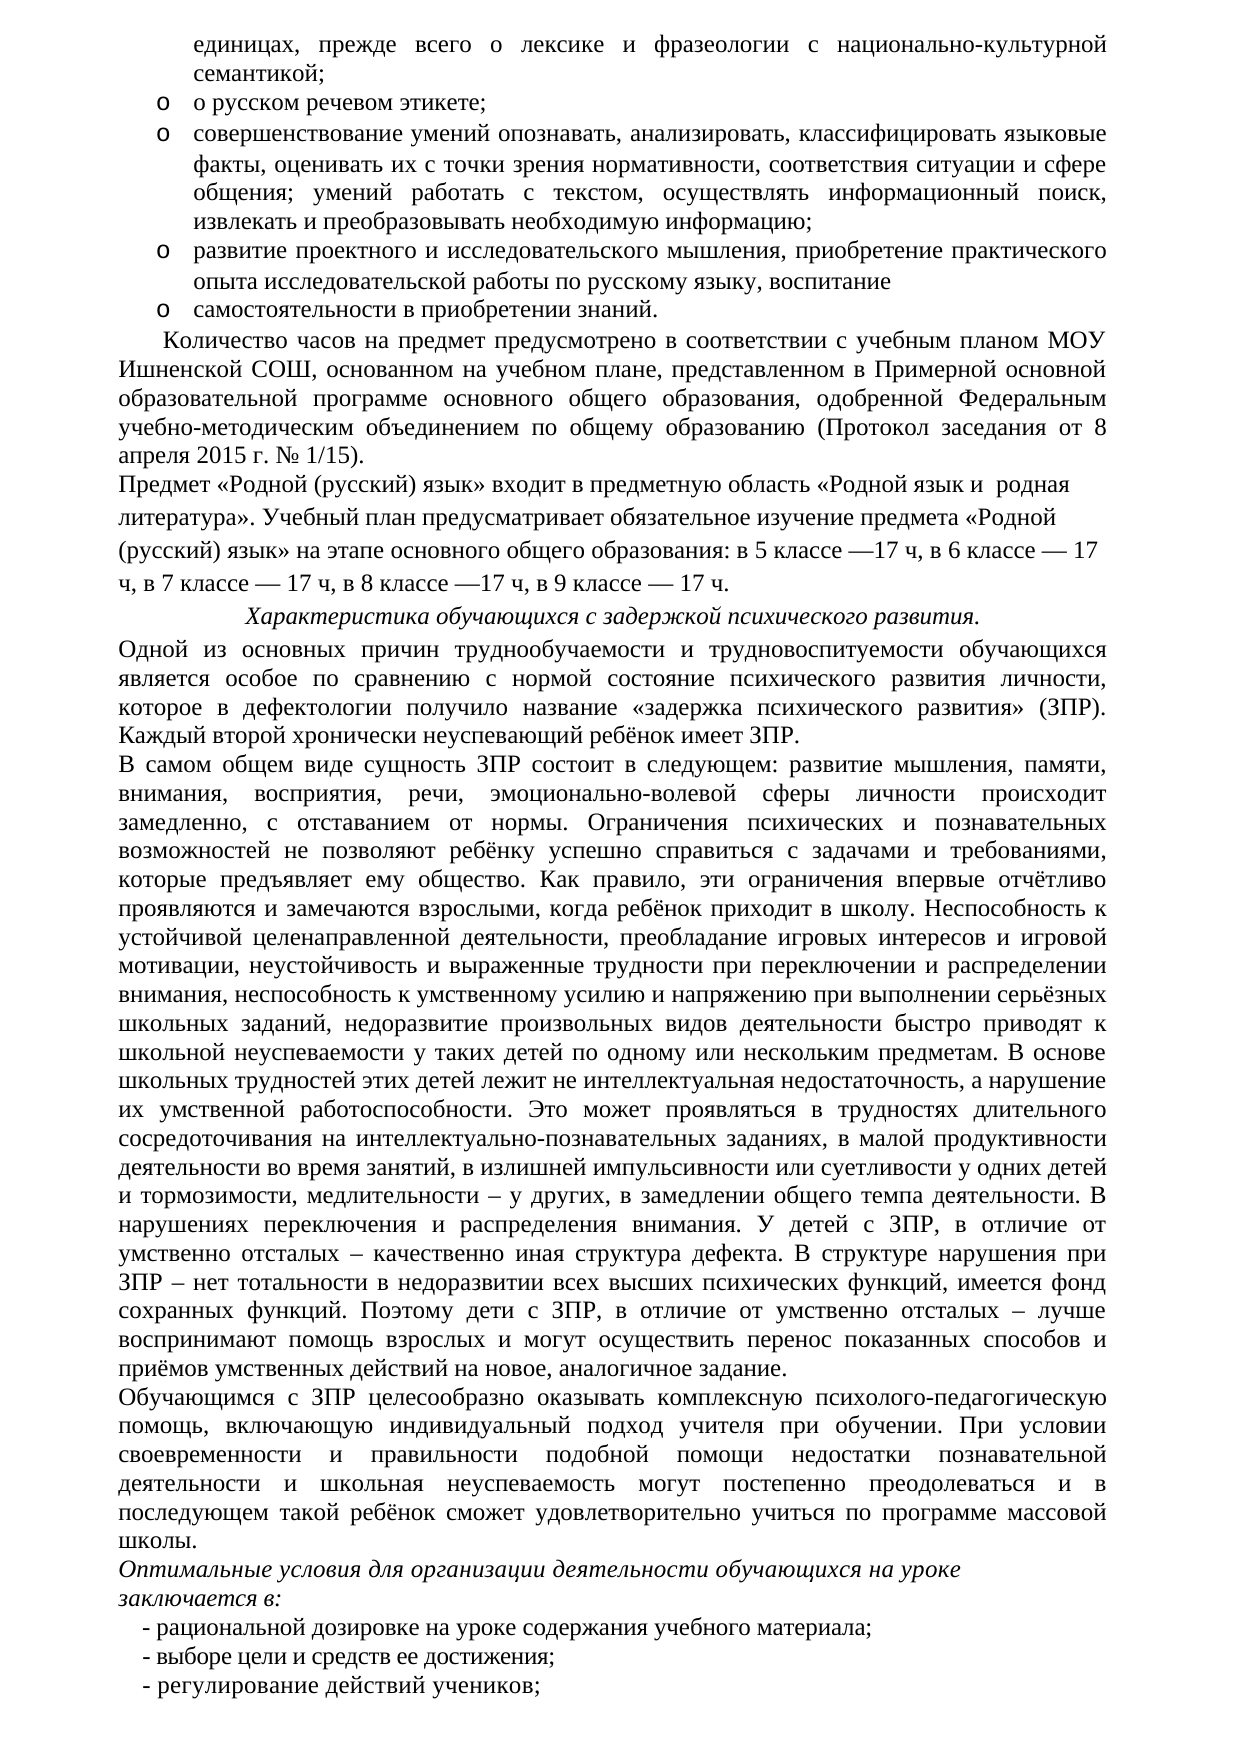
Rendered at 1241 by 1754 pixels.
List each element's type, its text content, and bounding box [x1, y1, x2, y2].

text Одной из основных причин труднообучаемости и трудновоспитуемости обучающихся является особое по сравнению с нормой состояние психического развития личности, которое в дефектологии получило название «задержка психического развития» (ЗПР). Каждый второй хронически неуспевающий ребёнок имеет ЗПР. [118, 634, 1107, 749]
list самостоятельности в приобретении знаний. [156, 294, 1107, 325]
text В самом общем виде сущность ЗПР состоит в следующем: развитие мышления, памяти, внимания, восприятия, речи, эмоционально-волевой сферы личности происходит замедленно, с отставанием от нормы. Ограничения психических и познавательных возможностей не позволяют ребёнку успешно справиться с задачами и требованиями, которые предъявляет ему общество. Как правило, эти ограничения впервые отчётливо проявляются и замечаются взрослыми, когда ребёнок приходит в школу. Неспособность к устойчивой целенаправленной деятельности, преобладание игровых интересов и игровой мотивации, неустойчивость и выраженные трудности при переключении и распределении внимания, неспособность к умственному усилию и напряжению при выполнении серьёзных школьных заданий, недоразвитие произвольных видов деятельности быстро приводят к школьной неуспеваемости у таких детей по одному или нескольким предметам. В основе школьных трудностей этих детей лежит не интеллектуальная недостаточность, а нарушение их умственной работоспособности. Это может проявляться в трудностях длительного сосредоточивания на интеллектуально-познавательных заданиях, в малой продуктивности деятельности во время занятий, в излишней импульсивности или суетливости у одних детей и тормозимости, медлительности – у других, в замедлении общего темпа деятельности. В нарушениях переключения и распределения внимания. У детей с ЗПР, в отличие от умственно отсталых – качественно иная структура дефекта. В структуре нарушения при ЗПР – нет тотальности в недоразвитии всех высших психических функций, имеется фонд сохранных функций. Поэтому дети с ЗПР, в отличие от умственно отсталых – лучше воспринимают помощь взрослых и могут осуществить перенос показанных способов и приёмов умственных действий на новое, аналогичное задание. [118, 749, 1107, 1382]
text Оптимальные условия для организации деятельности обучающихся на уроке заключается в: [118, 1554, 1107, 1612]
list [156, 29, 1107, 87]
text Предмет «Родной (русский) язык» входит в предметную область «Родной язык и родная литература». Учебный план предусматривает обязательное изучение предмета «Родной (русский) язык» на этапе основного общего образования: в 5 классе —17 ч, в 6 классе — 17 ч, в 7 классе — 17 ч, в 8 классе —17 ч, в 9 классе — 17 ч. [118, 469, 1107, 597]
list о русском речевом этикете; [156, 87, 1107, 118]
text Обучающимся с ЗПР целесообразно оказывать комплексную психолого-педагогическую помощь, включающую индивидуальный подход учителя при обучении. При условии своевременности и правильности подобной помощи недостатки познавательной деятельности и школьная неуспеваемость могут постепенно преодолеваться и в последующем такой ребёнок сможет удовлетворительно учиться по программе массовой школы. [118, 1382, 1107, 1554]
text - рациональной дозировке на уроке содержания учебного материала; [136, 1612, 1078, 1641]
text Характеристика обучающихся с задержкой психического развития. [118, 601, 1107, 630]
text Количество часов на предмет предусмотрено в соответствии с учебным планом МОУ Ишненской СОШ, основанном на учебном плане, представленном в Примерной основной образовательной программе основного общего образования, одобренной Федеральным учебно-методическим объединением по общему образованию (Протокол заседания от 8 апреля 2015 г. № 1/15). [118, 325, 1107, 469]
list развитие проектного и исследовательского мышления, приобретение практического опыта исследовательской работы по русскому языку, воспитание [156, 235, 1107, 294]
list совершенствование умений опознавать, анализировать, классифицировать языковые факты, оценивать их с точки зрения нормативности, соответствия ситуации и сфере общения; умений работать с текстом, осуществлять информационный поиск, извлекать и преобразовывать необходимую информацию; [156, 118, 1107, 235]
text - регулирование действий учеников; [136, 1670, 1078, 1699]
text - выборе цели и средств ее достижения; [136, 1641, 1078, 1670]
